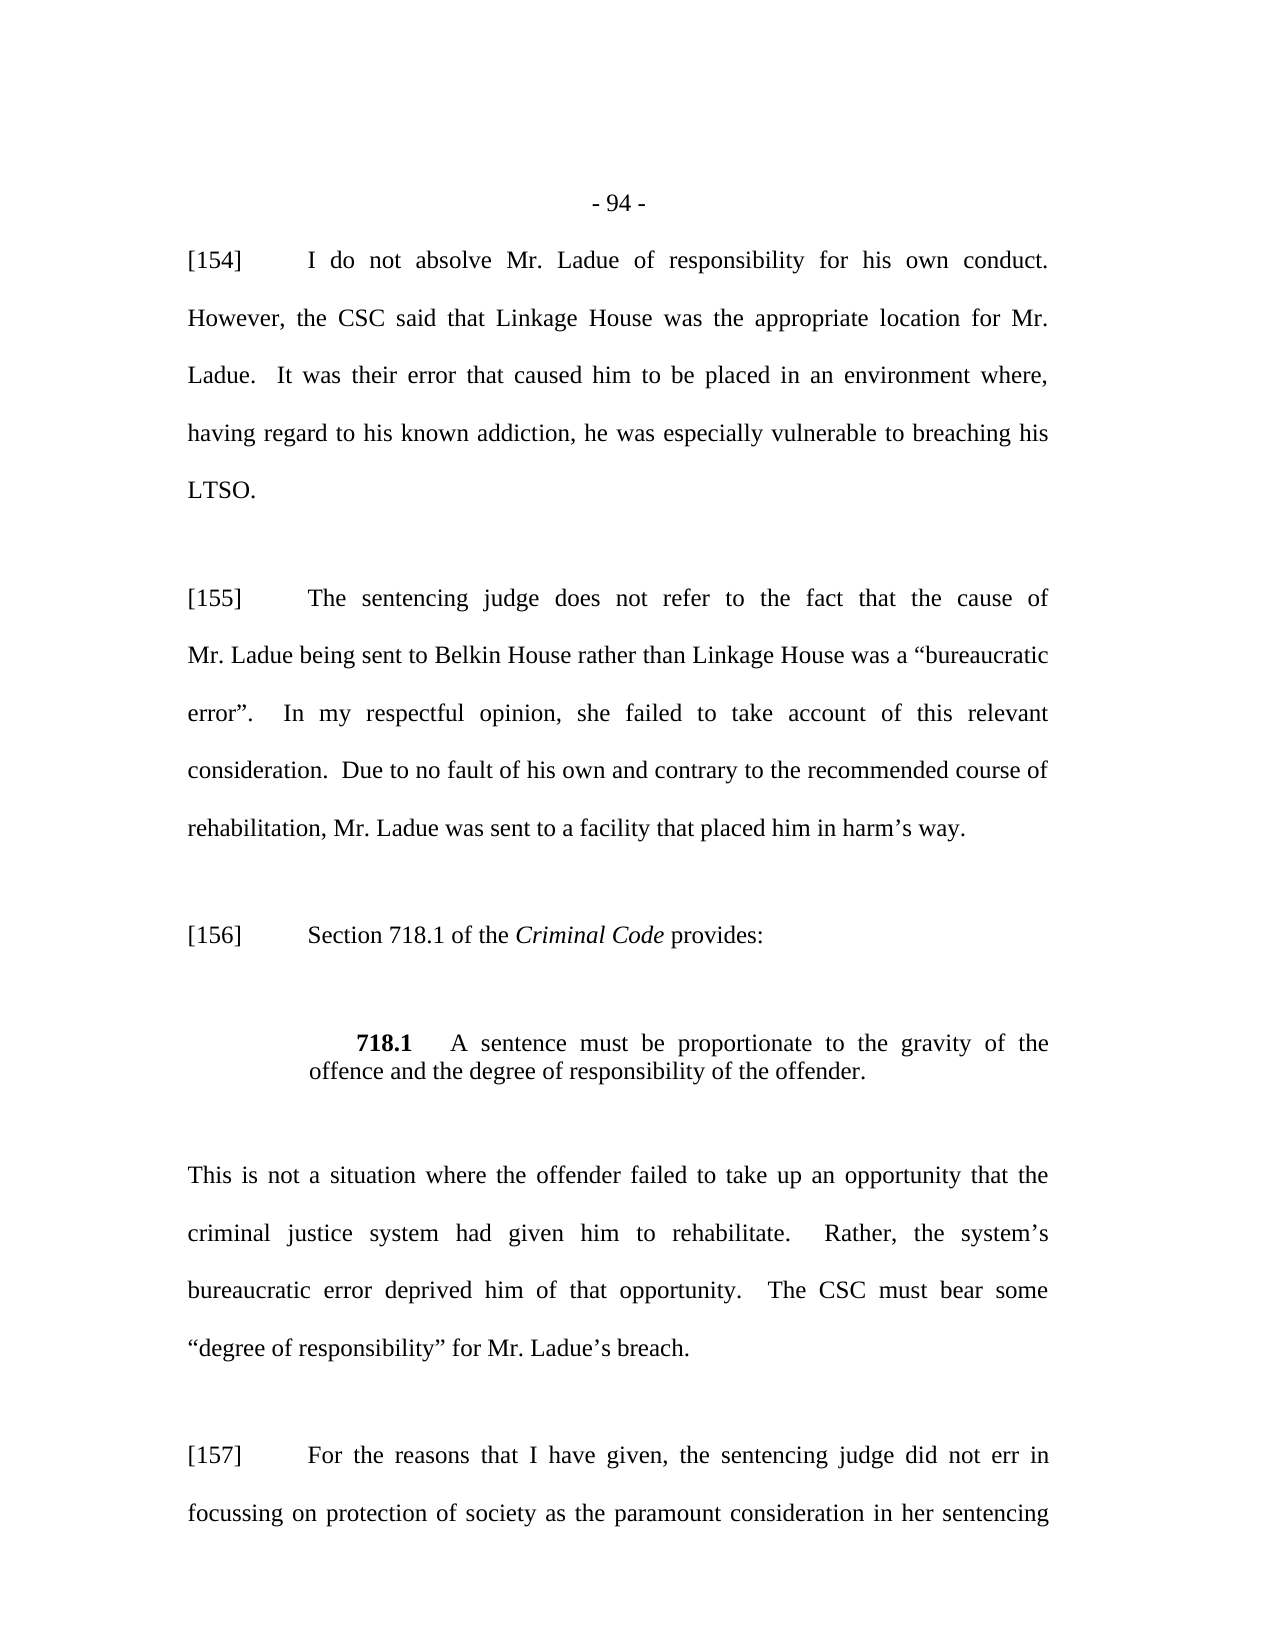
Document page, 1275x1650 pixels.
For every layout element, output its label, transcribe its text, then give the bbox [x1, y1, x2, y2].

text 718.1 A sentence must be proportionate to the gravity of the offence and the degree of responsibility of the offender. [187, 1028, 1050, 1085]
text This is not a situation where the offender failed to take up an opportunity that the criminal justice system had given him to rehabilitate. Rather, the system’s bureaucratic error deprived him of that opportunity. The CSC must bear some “degree of responsibility” for Mr. Ladue’s breach. [187, 1160, 1050, 1361]
text Section 718.1 of the Criminal Code provides: [187, 920, 1050, 949]
text The sentencing judge does not refer to the fact that the cause of Mr. Ladue being sent to Belkin House rather than Linkage House was a “bureaucratic error”. In my respectful opinion, she failed to take account of this relevant consideration. Due to no fault of his own and contrary to the recommended course of rehabilitation, Mr. Ladue was sent to a facility that placed him in harm’s way. [187, 583, 1050, 841]
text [187, 1440, 1050, 1526]
text I do not absolve Mr. Ladue of responsibility for his own conduct. However, the CSC said that Linkage House was the appropriate location for Mr. Ladue. It was their error that caused him to be placed in an environment where, having regard to his known addiction, he was especially vulnerable to breaching his LTSO. [187, 245, 1050, 504]
